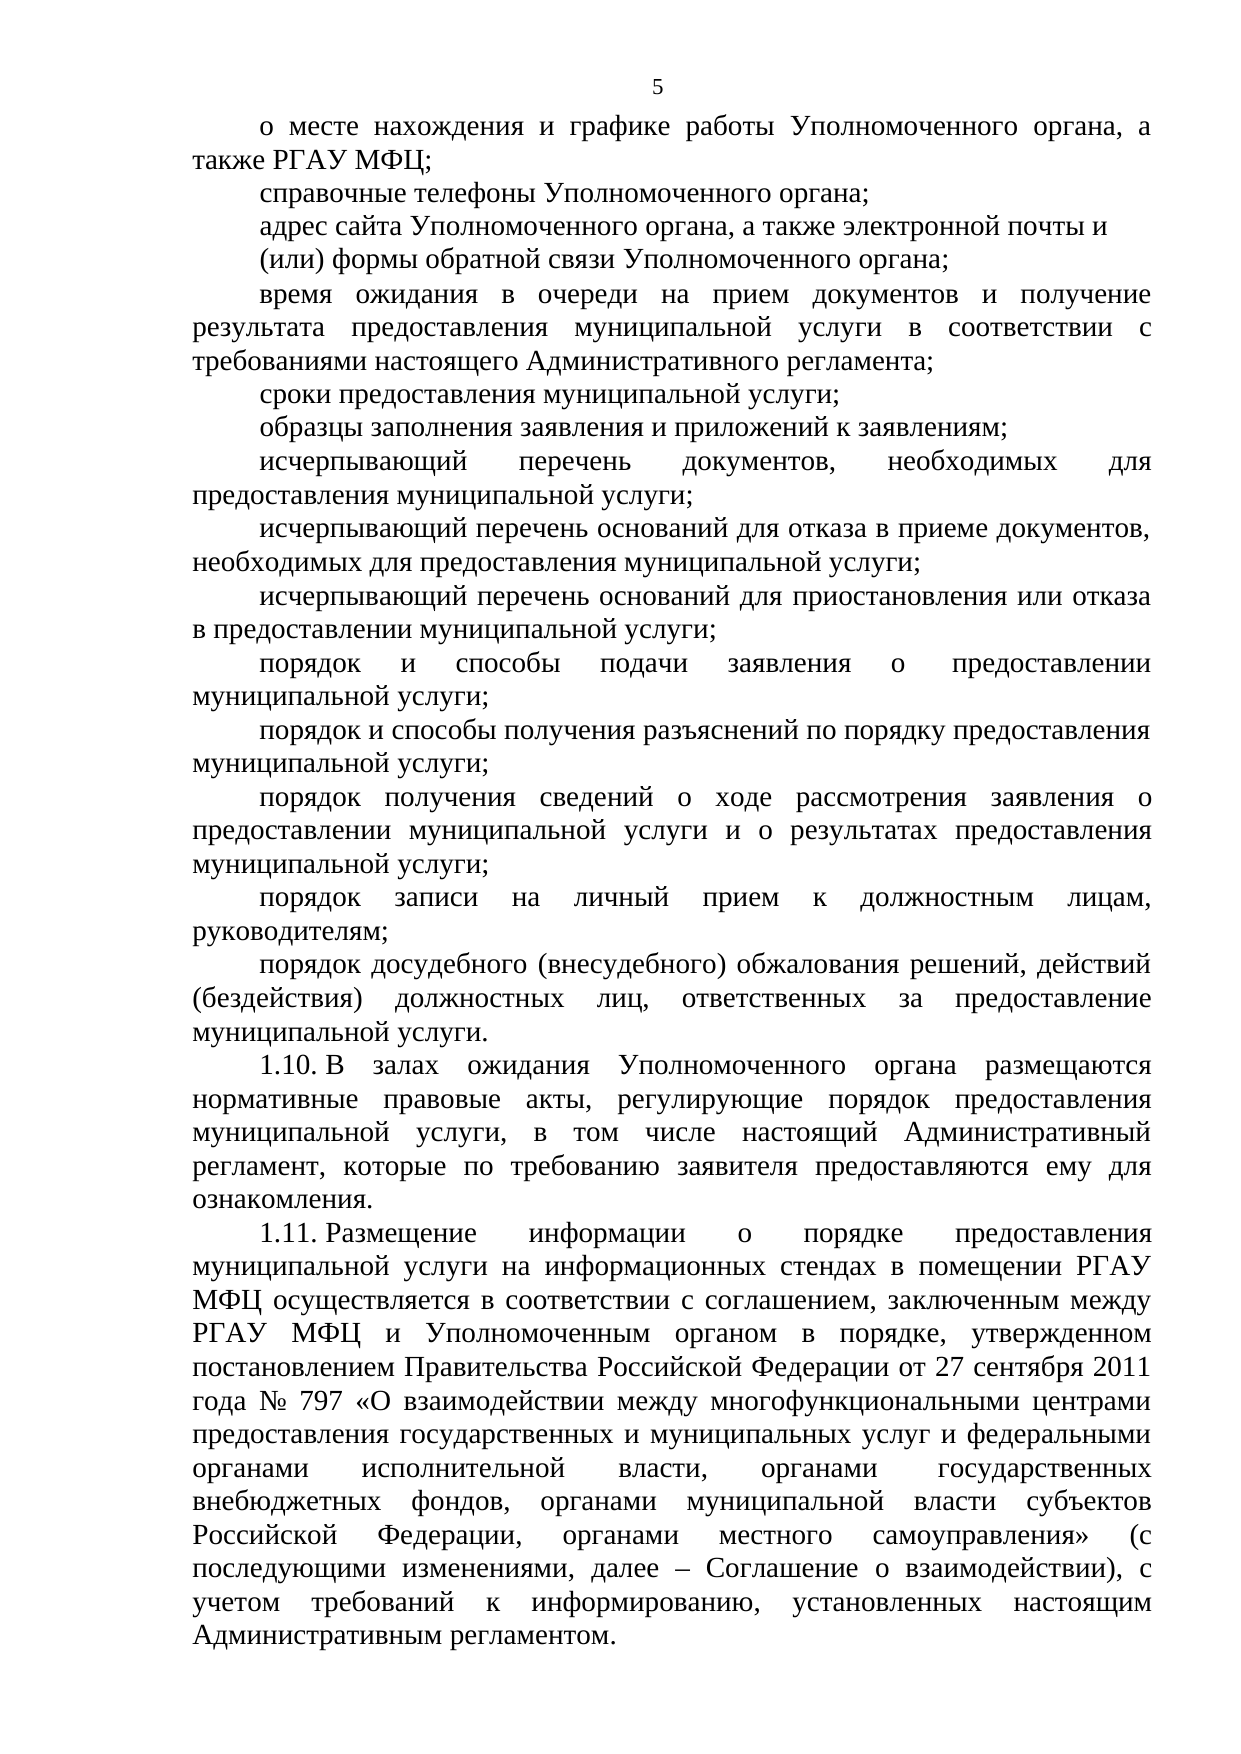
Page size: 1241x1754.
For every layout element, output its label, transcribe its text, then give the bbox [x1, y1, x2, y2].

text порядок получения сведений о ходе рассмотрения заявления о предоставлении муниципальной услуги и о результатах предоставления муниципальной услуги; [192, 779, 1152, 879]
text время ожидания в очереди на прием документов и получение результата предоставления муниципальной услуги в соответствии с требованиями настоящего Административного регламента; [192, 276, 1152, 377]
text справочные телефоны Уполномоченного органа; [259, 175, 1169, 209]
list В залах ожидания Уполномоченного органа размещаются нормативные правовые акты, регулирующие порядок предоставления муниципальной услуги, в том числе настоящий Административный регламент, которые по требованию заявителя предоставляются ему для ознакомления. [192, 1047, 1152, 1215]
text порядок записи на личный прием к должностным лицам, руководителям; [192, 879, 1151, 947]
text образцы заполнения заявления и приложений к заявлениям; [259, 410, 1169, 443]
text порядок досудебного (внесудебного) обжалования решений, действий (бездействия) должностных лиц, ответственных за предоставление муниципальной услуги. [192, 947, 1152, 1047]
text порядок и способы подачи заявления о предоставлении муниципальной услуги; [192, 645, 1151, 712]
list Размещение информации о порядке предоставления муниципальной услуги на информационных стендах в помещении РГАУ МФЦ осуществляется в соответствии с соглашением, заключенным между РГАУ МФЦ и Уполномоченным органом в порядке, утвержденном постановлением Правительства Российской Федерации от 27 сентября 2011 года № 797 «О взаимодействии между многофункциональными центрами предоставления государственных и муниципальных услуг и федеральными органами исполнительной власти, органами государственных внебюджетных фондов, органами муниципальной власти субъектов Российской Федерации, органами местного самоуправления» (с последующими изменениями, далее – Соглашение о взаимодействии), с учетом требований к информированию, установленных настоящим Административным регламентом. [192, 1215, 1152, 1651]
text исчерпывающий перечень документов, необходимых для предоставления муниципальной услуги; [192, 443, 1152, 511]
text порядок и способы получения разъяснений по порядку предоставления муниципальной услуги; [192, 712, 1151, 779]
text адрес сайта Уполномоченного органа, а также электронной почты и (или) формы обратной связи Уполномоченного органа; [259, 209, 1169, 276]
text сроки предоставления муниципальной услуги; [259, 377, 1169, 410]
text исчерпывающий перечень оснований для отказа в приеме документов, необходимых для предоставления муниципальной услуги; [192, 511, 1151, 578]
text исчерпывающий перечень оснований для приостановления или отказа в предоставлении муниципальной услуги; [192, 578, 1151, 645]
text о месте нахождения и графике работы Уполномоченного органа, а также РГАУ МФЦ; [192, 108, 1151, 175]
